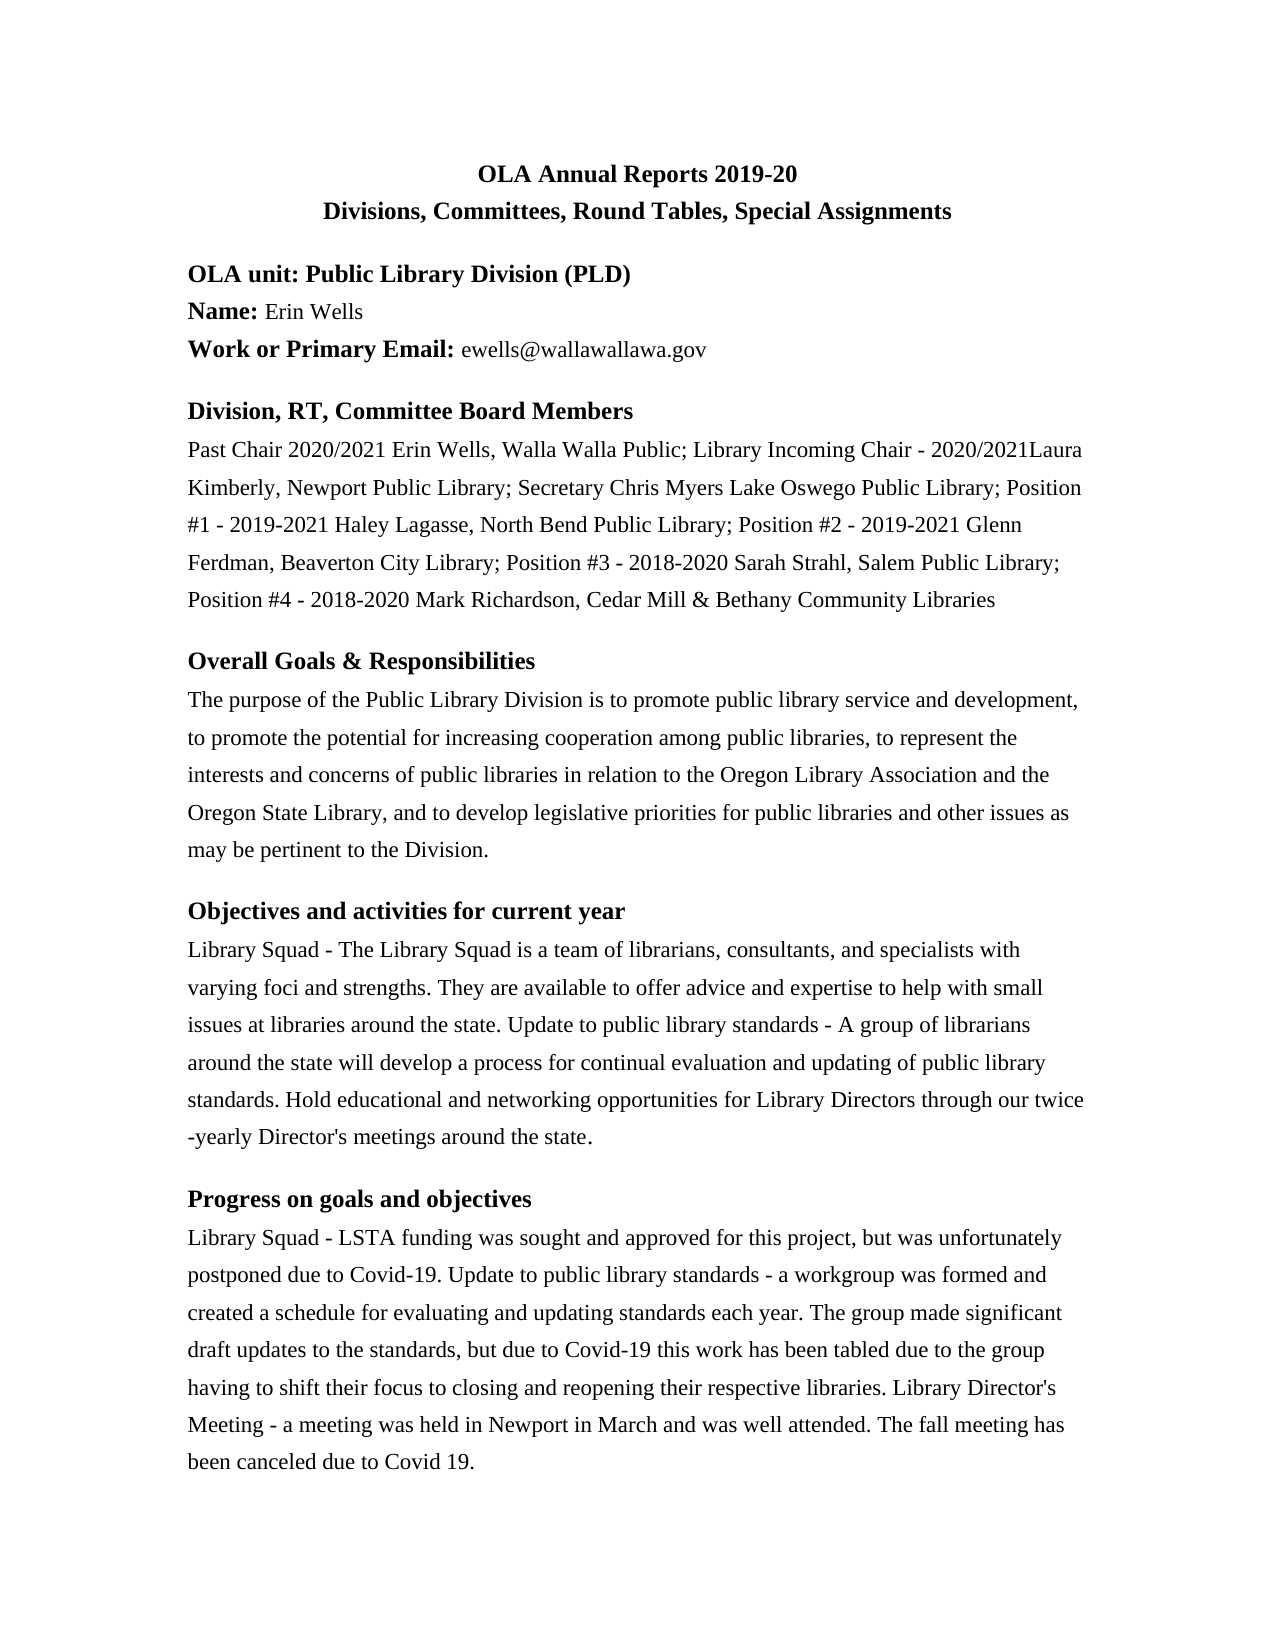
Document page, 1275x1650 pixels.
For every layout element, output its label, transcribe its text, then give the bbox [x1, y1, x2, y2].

text OLA unit: Public Library Division (PLD) Name: Erin Wells Work or Primary Email: ewells@wallawallawa.gov [187, 250, 1087, 362]
text Overall Goals & Responsibilities The purpose of the Public Library Division is to promote public library service and development, to promote the potential for increasing cooperation among public libraries, to represent the interests and concerns of public libraries in relation to the Oregon Library Association and the Oregon State Library, and to develop legislative priorities for public libraries and other issues as may be pertinent to the Division. [187, 637, 1087, 862]
text Progress on goals and objectives Library Squad - LSTA funding was sought and approved for this project, but was unfortunately postponed due to Covid-19. Update to public library standards - a workgroup was formed and created a schedule for evaluating and updating standards each year. The group made significant draft updates to the standards, but due to Covid-19 this work has been tabled due to the group having to shift their focus to closing and reopening their respective libraries. Library Director's Meeting - a meeting was held in Newport in March and was well attended. The fall meeting has been canceled due to Covid 19. [187, 1175, 1087, 1475]
text Division, RT, Committee Board Members Past Chair 2020/2021 Erin Wells, Walla Walla Public; Library Incoming Chair - 2020/2021Laura Kimberly, Newport Public Library; Secretary Chris Myers Lake Oswego Public Library; Position #1 - 2019-2021 Haley Lagasse, North Bend Public Library; Position #2 - 2019-2021 Glenn Ferdman, Beaverton City Library; Position #3 - 2018-2020 Sarah Strahl, Salem Public Library; Position #4 - 2018-2020 Mark Richardson, Cedar Mill & Bethany Community Libraries [187, 387, 1087, 612]
text Objectives and activities for current year Library Squad - The Library Squad is a team of librarians, consultants, and specialists with varying foci and strengths. They are available to offer advice and expertise to help with small issues at libraries around the state. Update to public library standards - A group of librarians around the state will develop a process for continual evaluation and updating of public library standards. Hold educational and networking opportunities for Library Directors through our twice -yearly Director's meetings around the state. [187, 887, 1087, 1150]
text OLA Annual Reports 2019-20 Divisions, Committees, Round Tables, Special Assignments [187, 150, 1087, 225]
